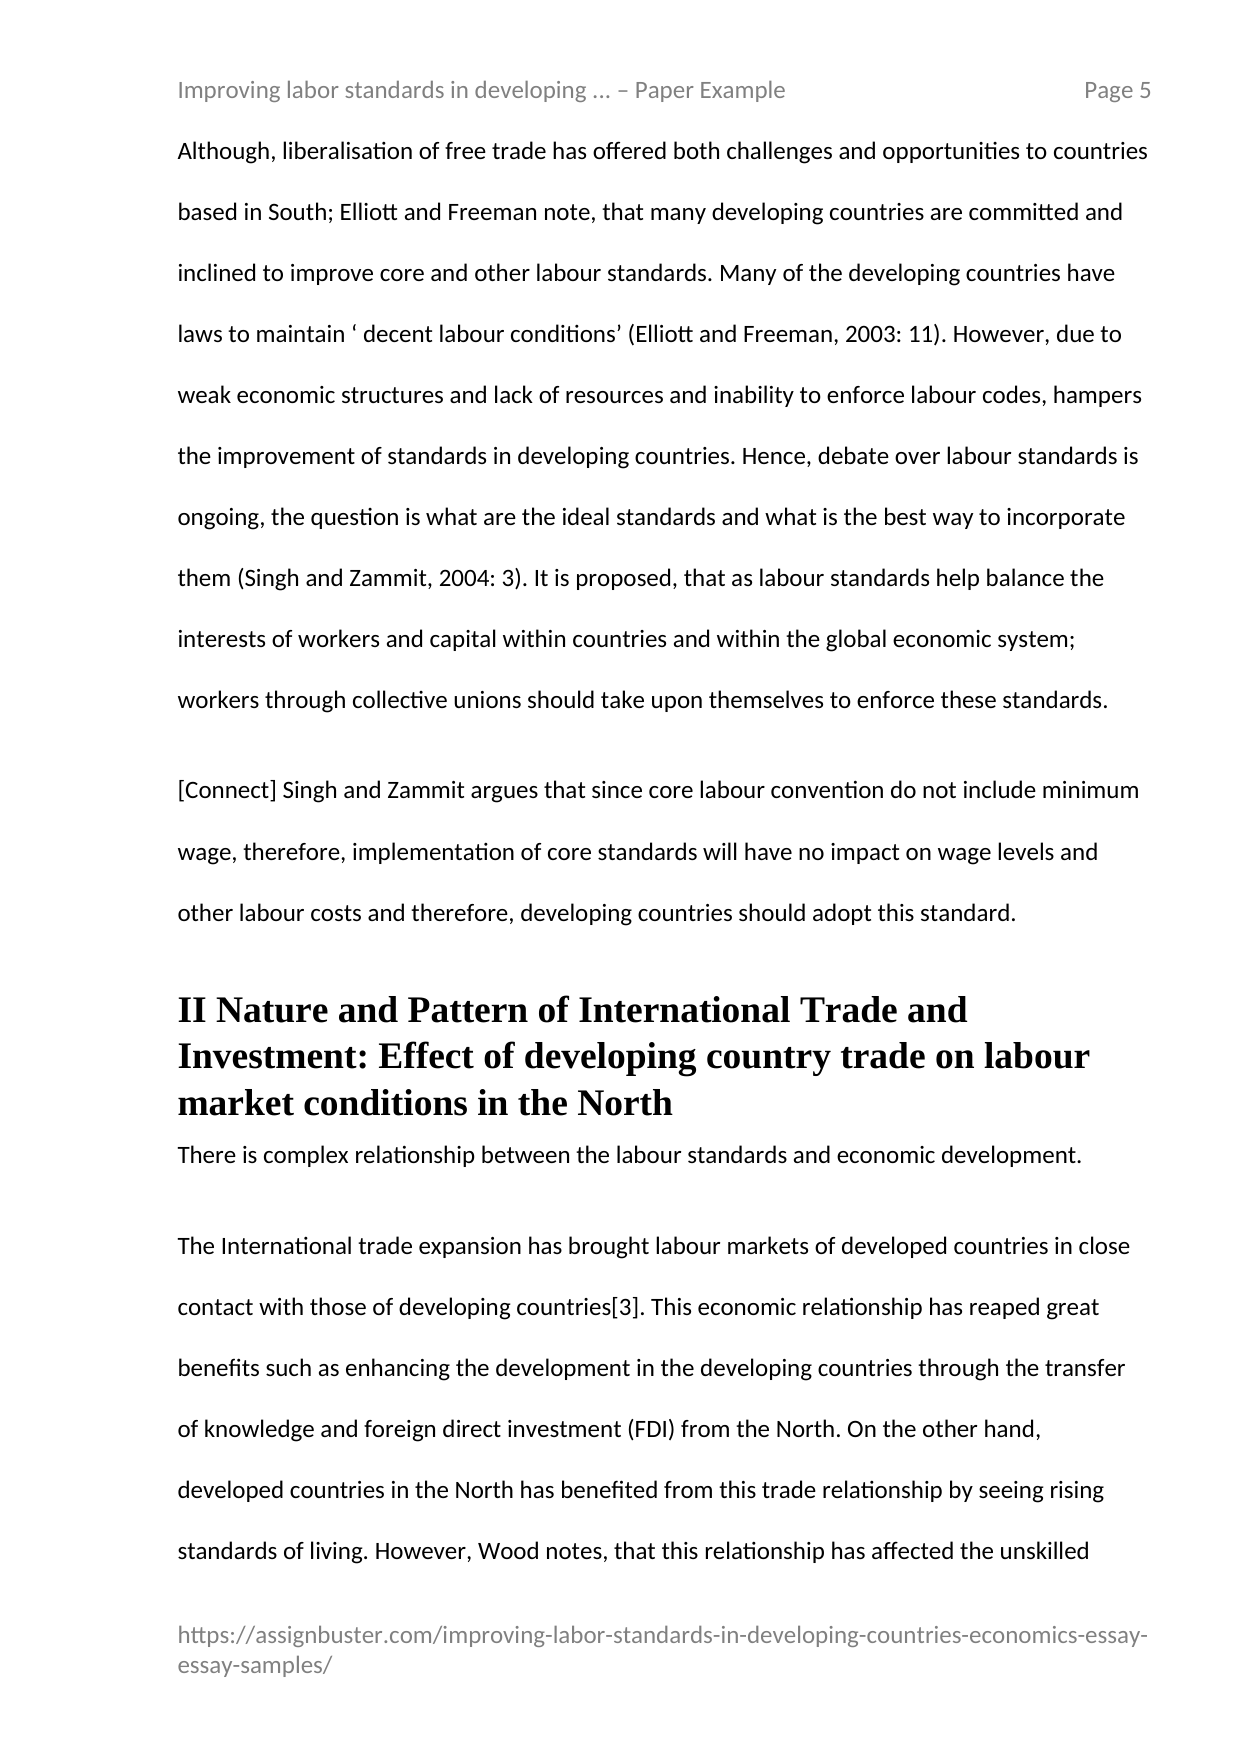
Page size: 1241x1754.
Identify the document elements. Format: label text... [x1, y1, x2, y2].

text There is complex relationship between the labour standards and economic development. [177, 1139, 1152, 1170]
subtitle II Nature and Pattern of International Trade and Investment: Effect of developing country trade on labour market conditions in the North [177, 987, 1152, 1123]
text Although, liberalisation of free trade has offered both challenges and opportunities to countries based in South; Elliott and Freeman note, that many developing countries are committed and inclined to improve core and other labour standards. Many of the developing countries have laws to maintain ‘ decent labour conditions’ (Elliott and Freeman, 2003: 11). However, due to weak economic structures and lack of resources and inability to enforce labour codes, hampers the improvement of standards in developing countries. Hence, debate over labour standards is ongoing, the question is what are the ideal standards and what is the best way to incorporate them (Singh and Zammit, 2004: 3). It is proposed, that as labour standards help balance the interests of workers and capital within countries and within the global economic system; workers through collective unions should take upon themselves to enforce these standards. [177, 135, 1152, 715]
text [Connect] Singh and Zammit argues that since core labour convention do not include minimum wage, therefore, implementation of core standards will have no impact on wage levels and other labour costs and therefore, developing countries should adopt this standard. [177, 775, 1152, 927]
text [177, 1230, 1152, 1566]
